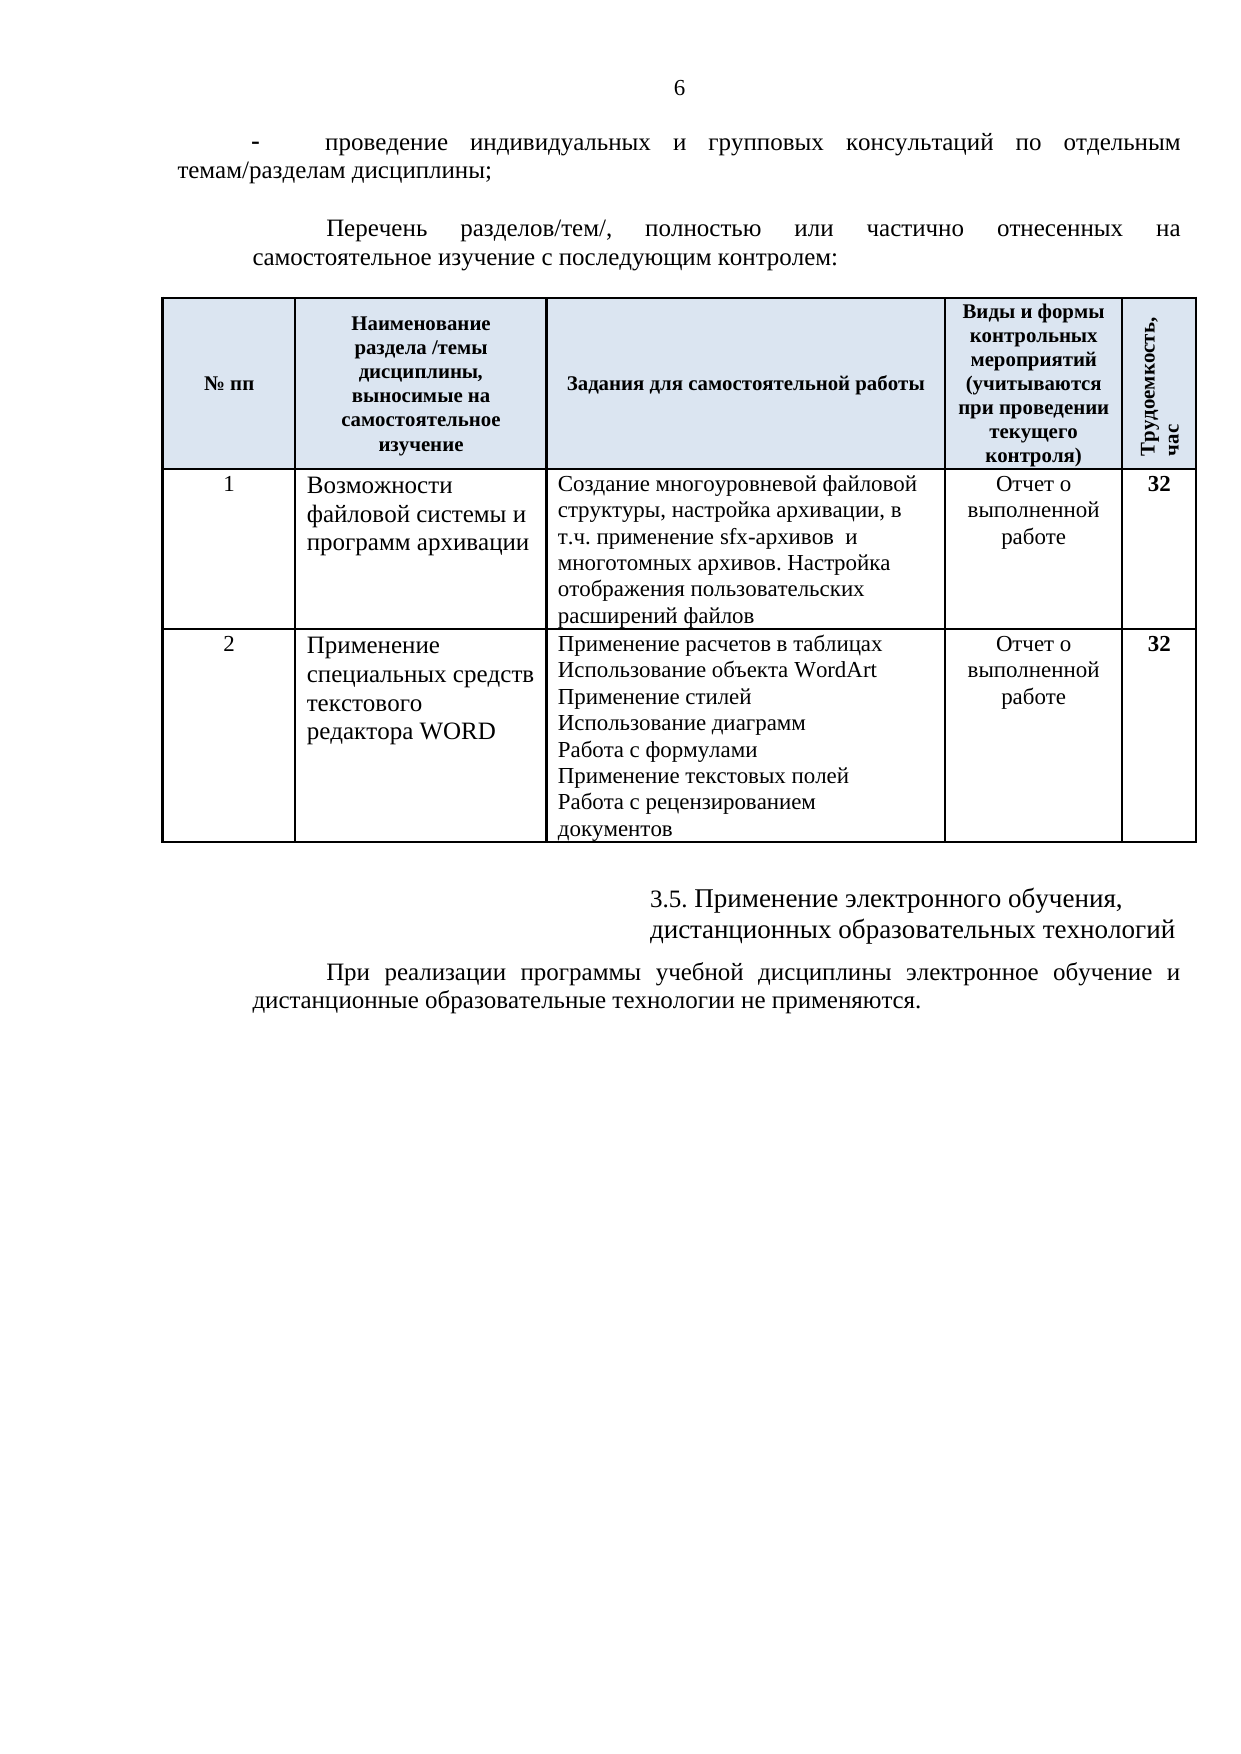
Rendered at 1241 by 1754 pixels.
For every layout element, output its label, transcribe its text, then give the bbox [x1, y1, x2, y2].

table_cell Применение специальных средств текстового редактора WORD [296, 630, 545, 841]
subtitle Применение электронного обучения, дистанционных образовательных технологий [650, 882, 1181, 944]
table_cell Создание многоуровневой файловой структуры, настройка архивации, в т.ч. применение sfx-архивов и многотомных архивов. Настройка отображения пользовательских расширений файлов [548, 470, 944, 628]
table_cell 2 [164, 630, 294, 841]
table_cell Возможности файловой системы и программ архивации [296, 470, 545, 628]
table_header Наименование раздела /темы дисциплины, выносимые на самостоятельное изучение [296, 299, 545, 468]
table_header Трудоемкость, час [1123, 299, 1195, 468]
table_cell Применение расчетов в таблицах Использование объекта WordArt Применение стилей Использование диаграмм Работа с формулами Применение текстовых полей Работа с рецензированием документов [548, 630, 944, 841]
table_cell 32 [1123, 630, 1195, 841]
text Перечень разделов/тем/, полностью или частично отнесенных на самостоятельное изучение с последующим контролем: [252, 213, 1181, 270]
table_header № пп [164, 299, 294, 468]
table_cell Отчет о выполненной работе [946, 470, 1121, 628]
table_cell 1 [164, 470, 294, 628]
text При реализации программы учебной дисциплины электронное обучение и дистанционные образовательные технологии не применяются. [252, 957, 1181, 1014]
table_header Задания для самостоятельной работы [548, 299, 944, 468]
list проведение индивидуальных и групповых консультаций по отдельным темам/разделам дисциплины; [177, 127, 1181, 184]
table_header Виды и формы контрольных мероприятий (учитываются при проведении текущего контроля) [946, 299, 1121, 468]
table_cell 32 [1123, 470, 1195, 628]
table_cell Отчет о выполненной работе [946, 630, 1121, 841]
